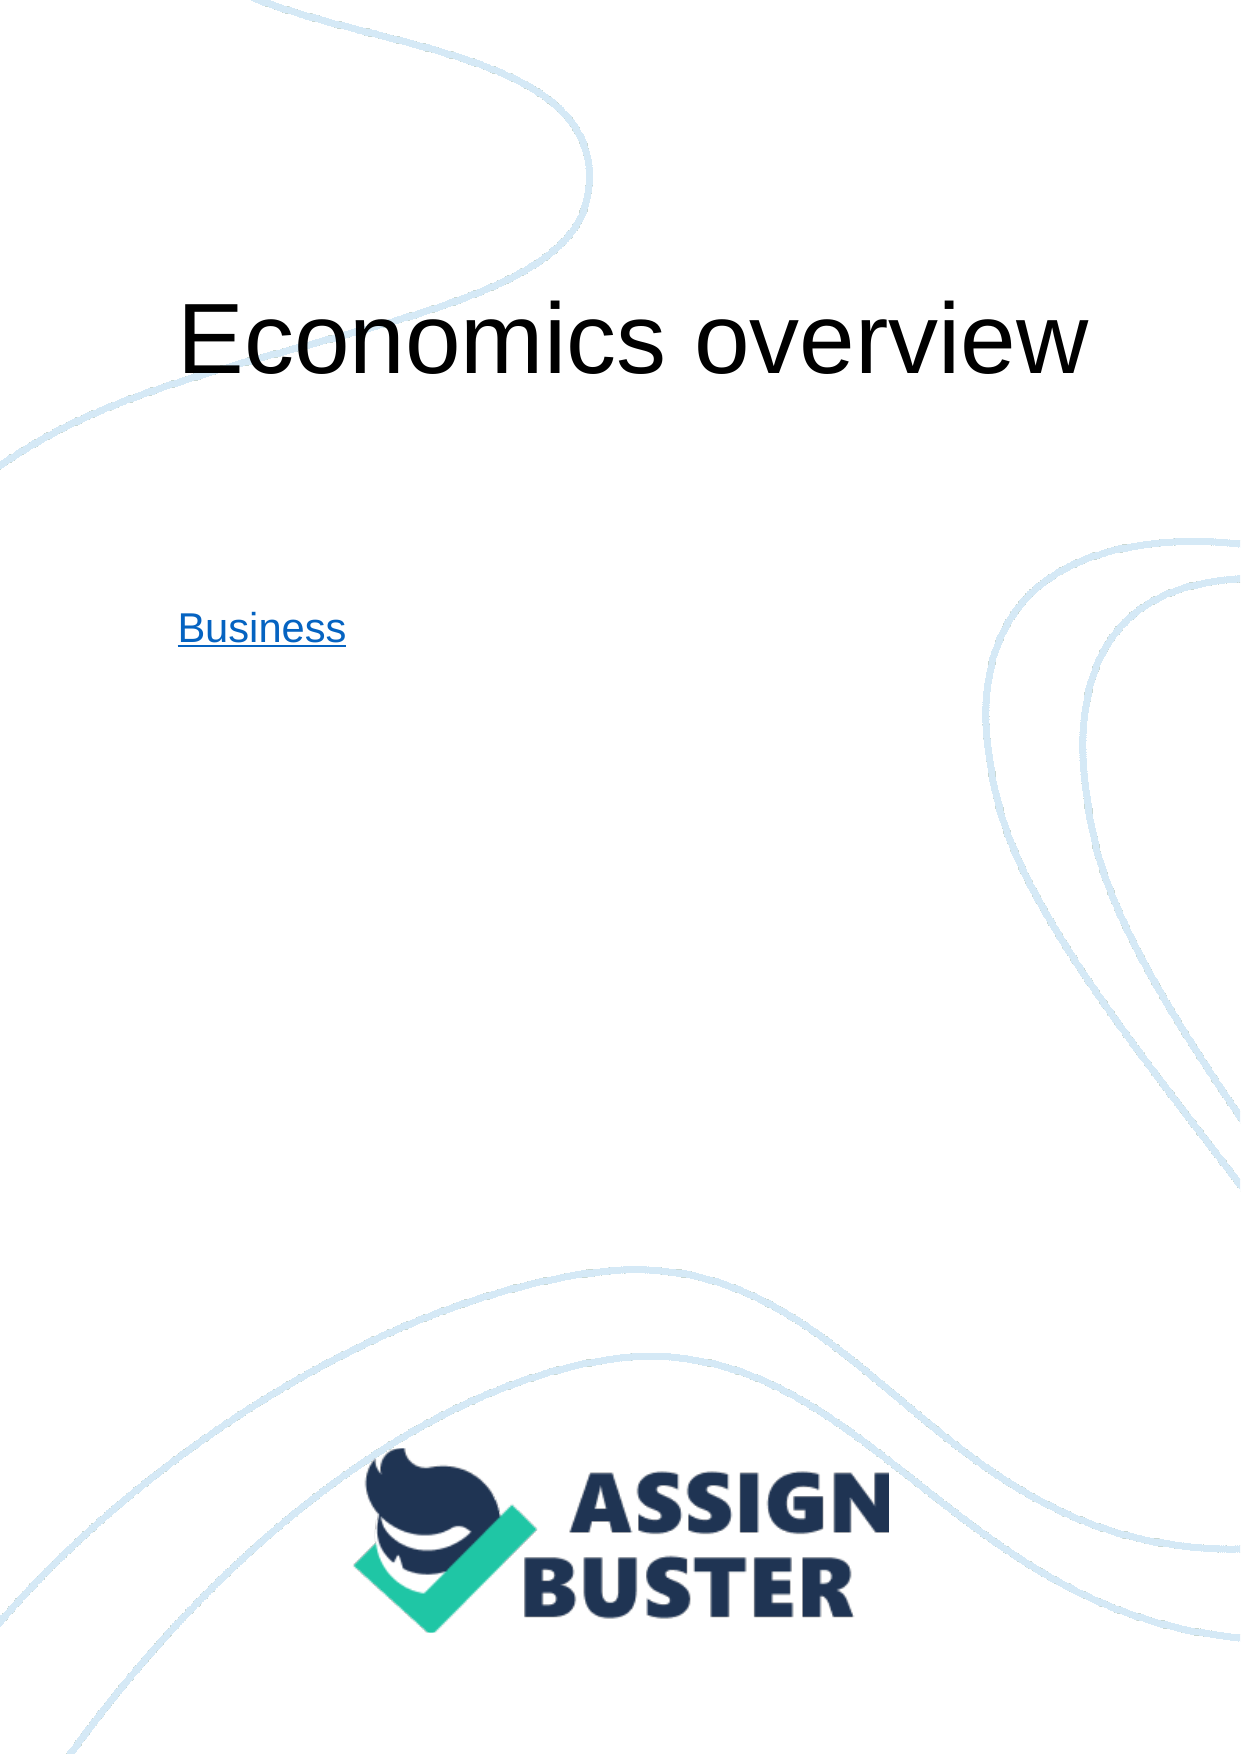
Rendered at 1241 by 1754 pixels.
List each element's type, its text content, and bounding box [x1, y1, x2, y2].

subtitle Economics overview [177, 279, 1152, 394]
picture [0, 0, 1241, 1754]
text Business [177, 604, 1152, 652]
